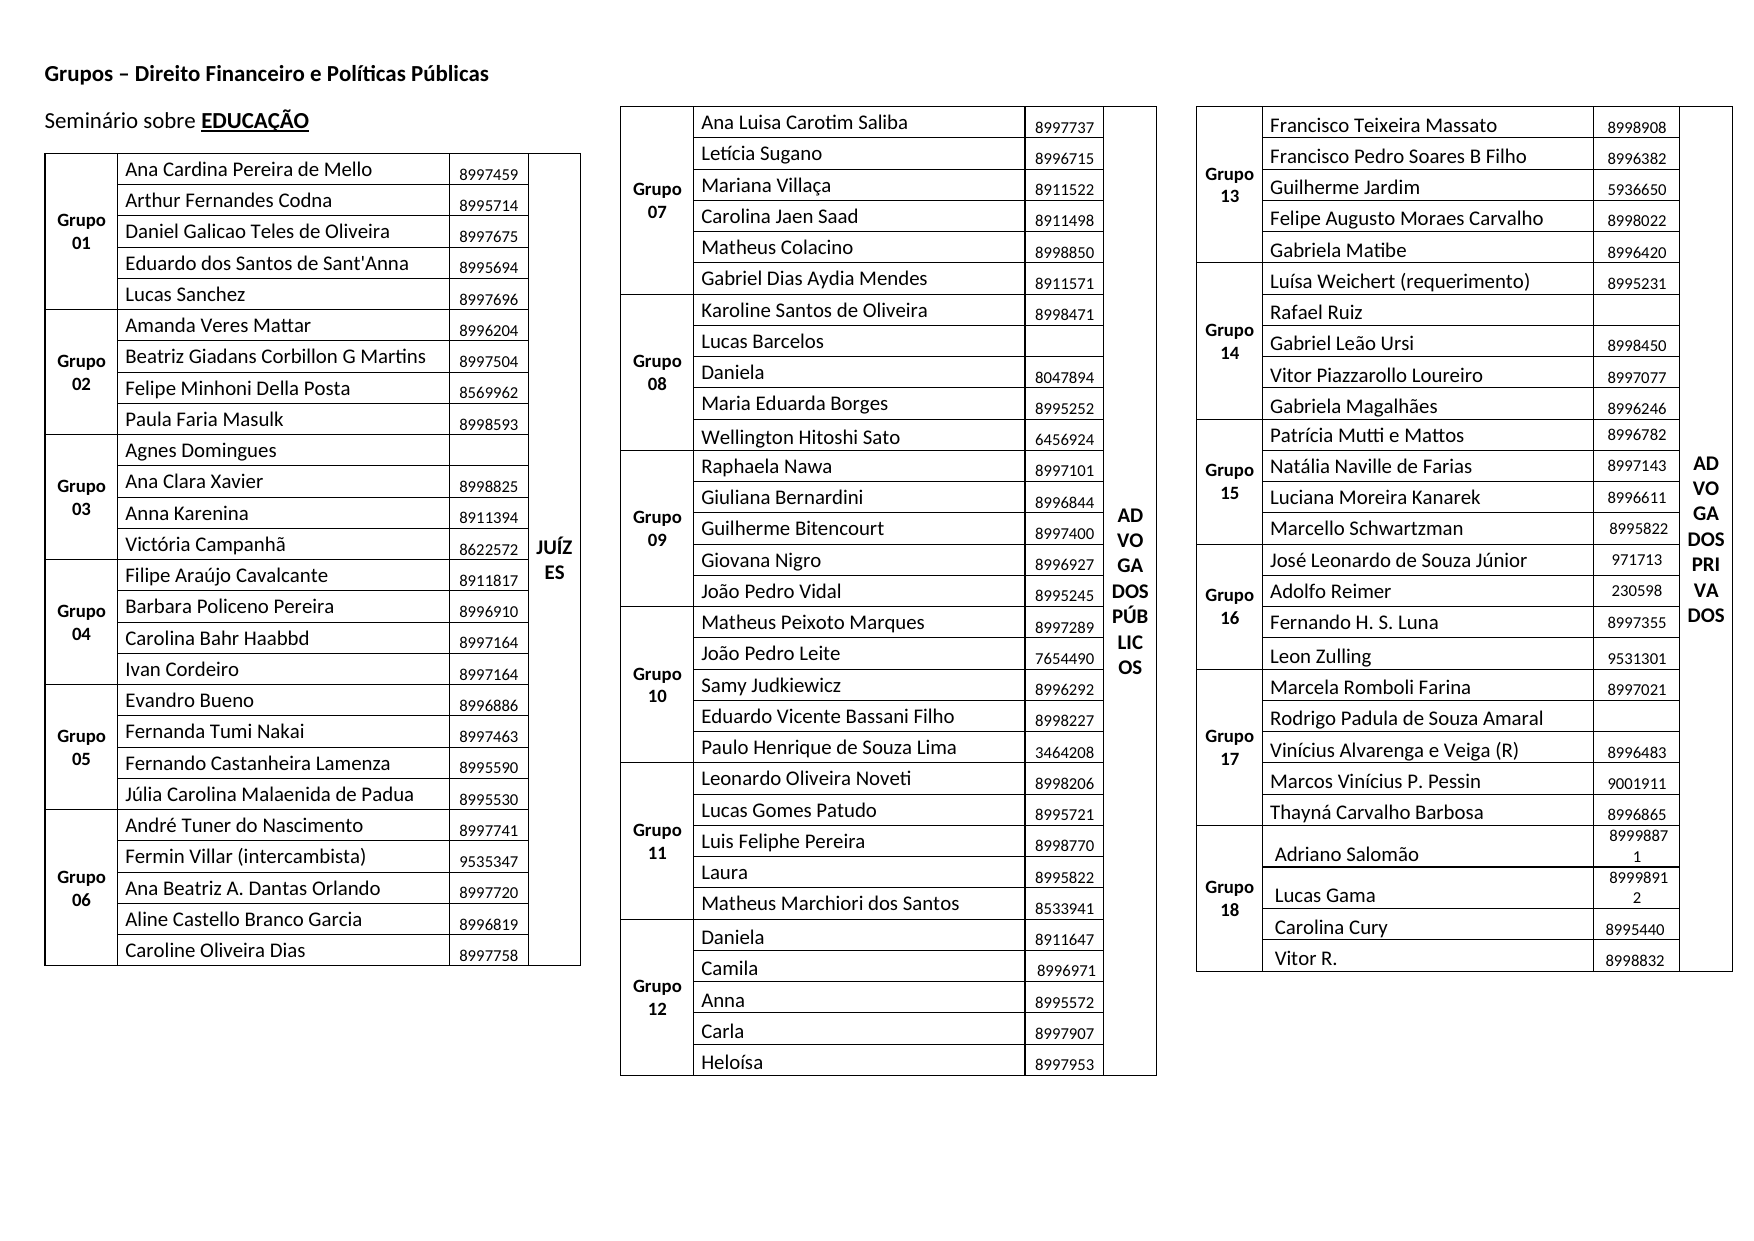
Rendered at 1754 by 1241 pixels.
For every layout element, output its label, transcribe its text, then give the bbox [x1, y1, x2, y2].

table_cell Paula Faria Masulk [118, 404, 449, 434]
table_cell Giovana Nigro [694, 545, 1024, 575]
table_cell 8996844 [1026, 482, 1103, 512]
table_cell 8911522 [1026, 170, 1103, 200]
table_cell 8996246 [1594, 388, 1679, 418]
table_cell Matheus Colacino [694, 232, 1024, 262]
table_cell Luciana Moreira Kanarek [1263, 482, 1593, 512]
table_cell Rafael Ruiz [1263, 295, 1593, 325]
table_cell Vinícius Alvarenga e Veiga (R) [1263, 732, 1593, 762]
table_cell Marcos Vinícius P. Pessin [1263, 763, 1593, 793]
table_cell Grupo 08 [621, 295, 693, 450]
table_cell 8911571 [1026, 263, 1103, 293]
table_cell 8998832 [1594, 940, 1679, 971]
table_cell André Tuner do Nascimento [118, 810, 449, 840]
table_cell 8996382 [1594, 138, 1679, 168]
table_cell Filipe Araújo Cavalcante [118, 560, 449, 590]
table_cell 8998450 [1594, 326, 1679, 356]
table_cell Adriano Salomão [1263, 826, 1593, 866]
table_cell Fermin Villar (intercambista) [118, 841, 449, 872]
table_cell João Pedro Vidal [694, 576, 1024, 606]
table_cell Ana Clara Xavier [118, 466, 449, 497]
table_cell 8997164 [450, 654, 528, 684]
table_cell 8998825 [450, 466, 528, 497]
table_header Ana Luisa Carotim Saliba [694, 107, 1024, 137]
table_cell 8996715 [1026, 138, 1103, 168]
table_cell 8622572 [450, 529, 528, 559]
table_cell 8997741 [450, 810, 528, 840]
table_cell 8997077 [1594, 357, 1679, 387]
table_cell Karoline Santos de Oliveira [694, 295, 1024, 325]
table_cell 8911647 [1026, 920, 1103, 950]
table_cell Rodrigo Padula de Souza Amaral [1263, 701, 1593, 731]
table_cell Grupo 10 [621, 607, 693, 762]
table_cell Aline Castello Branco Garcia [118, 904, 449, 934]
table_cell Ivan Cordeiro [118, 654, 449, 684]
table_cell Anna [694, 982, 1024, 1012]
table_cell Heloísa [694, 1045, 1024, 1075]
table_header 8997737 [1026, 107, 1103, 137]
table_cell 8997720 [450, 873, 528, 903]
table_cell 8533941 [1026, 888, 1103, 918]
table_cell Daniel Galicao Teles de Oliveira [118, 216, 449, 247]
table_cell 5936650 [1594, 170, 1679, 200]
table_cell 8996782 [1594, 420, 1679, 450]
table_cell Grupo 14 [1197, 263, 1262, 418]
table_cell [1026, 326, 1103, 356]
table_cell 8997504 [450, 341, 528, 372]
table_cell Giuliana Bernardini [694, 482, 1024, 512]
table_cell 8995572 [1026, 982, 1103, 1012]
table_cell 8998471 [1026, 295, 1103, 325]
table_cell Guilherme Jardim [1263, 170, 1593, 200]
table_cell Thayná Carvalho Barbosa [1263, 795, 1593, 825]
table_cell Paulo Henrique de Souza Lima [694, 732, 1024, 762]
table_cell 89998912 [1594, 868, 1679, 908]
table_cell Adolfo Reimer [1263, 576, 1593, 606]
table_cell 8997143 [1594, 451, 1679, 481]
table_cell Maria Eduarda Borges [694, 388, 1024, 418]
table_cell 8569962 [450, 373, 528, 403]
table_cell Carolina Jaen Saad [694, 201, 1024, 231]
table_cell 8997400 [1026, 513, 1103, 543]
table_cell Fernanda Tumi Nakai [118, 716, 449, 747]
table_cell 89998871 [1594, 826, 1679, 866]
table_cell Luísa Weichert (requerimento) [1263, 263, 1593, 293]
table_cell Felipe Augusto Moraes Carvalho [1263, 201, 1593, 231]
table_cell Grupo 05 [46, 685, 117, 809]
table_cell 971713 [1594, 545, 1679, 575]
table_header Grupo 01 [46, 154, 117, 309]
table_cell Arthur Fernandes Codna [118, 185, 449, 215]
table_cell 8997021 [1594, 670, 1679, 700]
table_cell Francisco Pedro Soares B Filho [1263, 138, 1593, 168]
table_cell Patrícia Mutti e Mattos [1263, 420, 1593, 450]
table_cell Barbara Policeno Pereira [118, 591, 449, 622]
table_cell Grupo 17 [1197, 670, 1262, 825]
table_cell Raphaela Nawa [694, 451, 1024, 481]
table_cell Grupo 06 [46, 810, 117, 965]
table_cell 9001911 [1594, 763, 1679, 793]
table_cell 8997164 [450, 623, 528, 653]
table_cell Fernando Castanheira Lamenza [118, 748, 449, 778]
table_cell Grupo 03 [46, 435, 117, 559]
table_cell 8998227 [1026, 701, 1103, 731]
table_cell Grupo 02 [46, 310, 117, 434]
table_cell 7654490 [1026, 638, 1103, 668]
table_cell Lucas Gomes Patudo [694, 795, 1024, 825]
table_cell 8997289 [1026, 607, 1103, 637]
table_cell 8911394 [450, 498, 528, 528]
table_cell Anna Karenina [118, 498, 449, 528]
table_cell 8047894 [1026, 357, 1103, 387]
table_cell Matheus Marchiori dos Santos [694, 888, 1024, 918]
table_cell 8996292 [1026, 670, 1103, 700]
table_cell Evandro Bueno [118, 685, 449, 715]
table_cell Mariana Villaça [694, 170, 1024, 200]
table_header Ana Cardina Pereira de Mello [118, 154, 449, 184]
table_cell 9531301 [1594, 638, 1679, 668]
table_cell Grupo 12 [621, 920, 693, 1075]
table_cell José Leonardo de Souza Júnior [1263, 545, 1593, 575]
table_header Grupo 13 [1197, 107, 1262, 262]
table_cell Júlia Carolina Malaenida de Padua [118, 779, 449, 809]
table_cell 8998770 [1026, 826, 1103, 856]
table_cell Fernando H. S. Luna [1263, 607, 1593, 637]
table_cell Carla [694, 1013, 1024, 1043]
table_cell Carolina Cury [1263, 909, 1593, 939]
table_cell 9535347 [450, 841, 528, 872]
table_header 8998908 [1594, 107, 1679, 137]
table_cell Amanda Veres Mattar [118, 310, 449, 340]
table_cell Grupo 15 [1197, 420, 1262, 543]
table_cell 8995721 [1026, 795, 1103, 825]
table_cell Felipe Minhoni Della Posta [118, 373, 449, 403]
table_cell Carolina Bahr Haabbd [118, 623, 449, 653]
table_cell Daniela [694, 920, 1024, 950]
table_header Francisco Teixeira Massato [1263, 107, 1593, 137]
table_cell 8996611 [1594, 482, 1679, 512]
table_cell Gabriel Leão Ursi [1263, 326, 1593, 356]
table_header ADVOGADOS PÚBLICOS [1104, 107, 1156, 1075]
table_cell Daniela [694, 357, 1024, 387]
table_cell 8998593 [450, 404, 528, 434]
table_cell 8911817 [450, 560, 528, 590]
table_cell Grupo 11 [621, 763, 693, 918]
table_cell 8996971 [1026, 951, 1103, 981]
table_cell Grupo 09 [621, 451, 693, 606]
table_cell Agnes Domingues [118, 435, 449, 465]
table_cell Leon Zulling [1263, 638, 1593, 668]
table_cell 8996865 [1594, 795, 1679, 825]
table_cell Gabriela Matibe [1263, 232, 1593, 262]
table_cell 8996819 [450, 904, 528, 934]
table_cell 8995530 [450, 779, 528, 809]
table_cell 3464208 [1026, 732, 1103, 762]
table_cell Beatriz Giadans Corbillon G Martins [118, 341, 449, 372]
table_header Grupo 07 [621, 107, 693, 293]
table_cell Wellington Hitoshi Sato [694, 420, 1024, 450]
table_cell 8995590 [450, 748, 528, 778]
table_cell Lucas Gama [1263, 868, 1593, 908]
table_cell 8997758 [450, 935, 528, 965]
table_cell Lucas Sanchez [118, 279, 449, 309]
table_cell 8995252 [1026, 388, 1103, 418]
table_cell Victória Campanhã [118, 529, 449, 559]
table_cell 8995231 [1594, 263, 1679, 293]
table_cell 230598 [1594, 576, 1679, 606]
table_cell Matheus Peixoto Marques [694, 607, 1024, 637]
table_cell 8995694 [450, 248, 528, 278]
table_cell 8996910 [450, 591, 528, 622]
table_cell Ana Beatriz A. Dantas Orlando [118, 873, 449, 903]
table_cell Vitor R. [1263, 940, 1593, 971]
table_cell 8998022 [1594, 201, 1679, 231]
table_header JUÍZES [529, 154, 580, 965]
table_cell Marcello Schwartzman [1263, 513, 1593, 543]
table_cell Gabriela Magalhães [1263, 388, 1593, 418]
table_cell 8997355 [1594, 607, 1679, 637]
table_cell 8997953 [1026, 1045, 1103, 1075]
table_header 8997459 [450, 154, 528, 184]
table_cell 8996204 [450, 310, 528, 340]
table_cell 8995822 [1594, 513, 1679, 543]
table_cell 8995440 [1594, 909, 1679, 939]
table_cell Laura [694, 857, 1024, 887]
table_cell Lucas Barcelos [694, 326, 1024, 356]
table_cell 8997463 [450, 716, 528, 747]
table_cell Letícia Sugano [694, 138, 1024, 168]
text Grupos – Direito Financeiro e Políticas Públicas [44, 59, 546, 87]
table_cell 8998206 [1026, 763, 1103, 793]
table_cell 8997696 [450, 279, 528, 309]
text Seminário sobre EDUCAÇÃO [44, 106, 546, 134]
table_cell Guilherme Bitencourt [694, 513, 1024, 543]
table_cell Vitor Piazzarollo Loureiro [1263, 357, 1593, 387]
table_cell Gabriel Dias Aydia Mendes [694, 263, 1024, 293]
table_cell [1594, 701, 1679, 731]
table_cell 8997101 [1026, 451, 1103, 481]
table_cell Camila [694, 951, 1024, 981]
table_cell 8996886 [450, 685, 528, 715]
table_cell 8997907 [1026, 1013, 1103, 1043]
table_cell 8995822 [1026, 857, 1103, 887]
table_cell Eduardo dos Santos de Sant'Anna [118, 248, 449, 278]
table_cell 8995714 [450, 185, 528, 215]
table_cell Caroline Oliveira Dias [118, 935, 449, 965]
table_cell Grupo 04 [46, 560, 117, 684]
table_cell 8911498 [1026, 201, 1103, 231]
table_cell João Pedro Leite [694, 638, 1024, 668]
table_cell 8996420 [1594, 232, 1679, 262]
table_cell [1594, 295, 1679, 325]
table_cell 8997675 [450, 216, 528, 247]
table_cell 6456924 [1026, 420, 1103, 450]
table_cell Marcela Romboli Farina [1263, 670, 1593, 700]
table_cell Samy Judkiewicz [694, 670, 1024, 700]
table_cell 8996483 [1594, 732, 1679, 762]
table_cell Grupo 18 [1197, 826, 1262, 971]
table_cell 8998850 [1026, 232, 1103, 262]
table_cell Natália Naville de Farias [1263, 451, 1593, 481]
table_cell Eduardo Vicente Bassani Filho [694, 701, 1024, 731]
table_cell [450, 435, 528, 465]
table_cell Grupo 16 [1197, 545, 1262, 668]
table_cell 8995245 [1026, 576, 1103, 606]
table_cell Luis Feliphe Pereira [694, 826, 1024, 856]
table_cell 8996927 [1026, 545, 1103, 575]
table_header ADVOGADOS PRIVADOS [1680, 107, 1732, 971]
table_cell Leonardo Oliveira Noveti [694, 763, 1024, 793]
